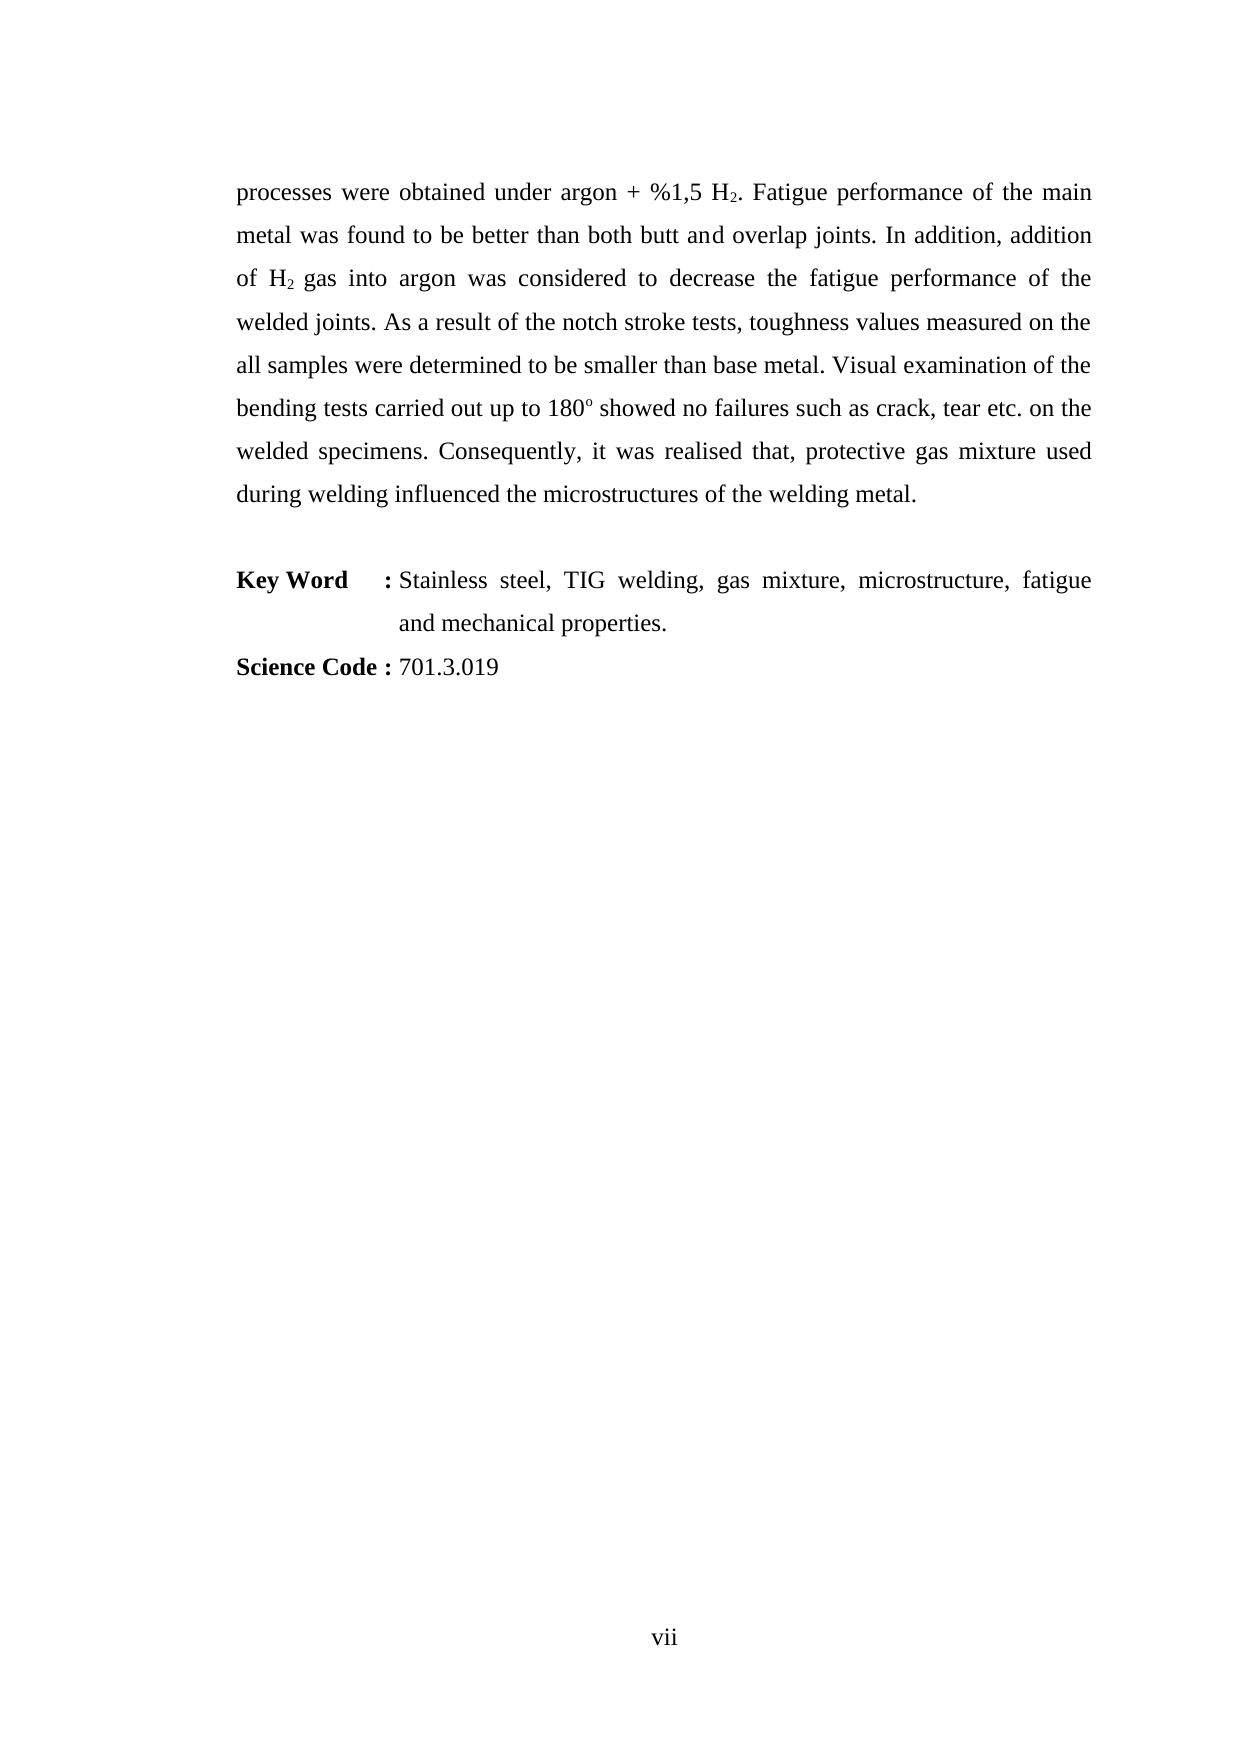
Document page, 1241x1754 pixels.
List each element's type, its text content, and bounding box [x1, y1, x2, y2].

text Science Code : 701.3.019 [236, 652, 1092, 680]
text processes were obtained under argon + %1,5 H2. Fatigue performance of the main metal was found to be better than both butt and overlap joints. In addition, addition of H2 gas into argon was considered to decrease the fatigue performance of the welded joints. As a result of the notch stroke tests, toughness values measured on the all samples were determined to be smaller than base metal. Visual examination of the bending tests carried out up to 180o showed no failures such as crack, tear etc. on the welded specimens. Consequently, it was realised that, protective gas mixture used during welding influenced the microstructures of the welding metal. [236, 177, 1092, 508]
text Key Word : Stainless steel, TIG welding, gas mixture, microstructure, fatigue and mechanical properties. [236, 565, 1092, 637]
